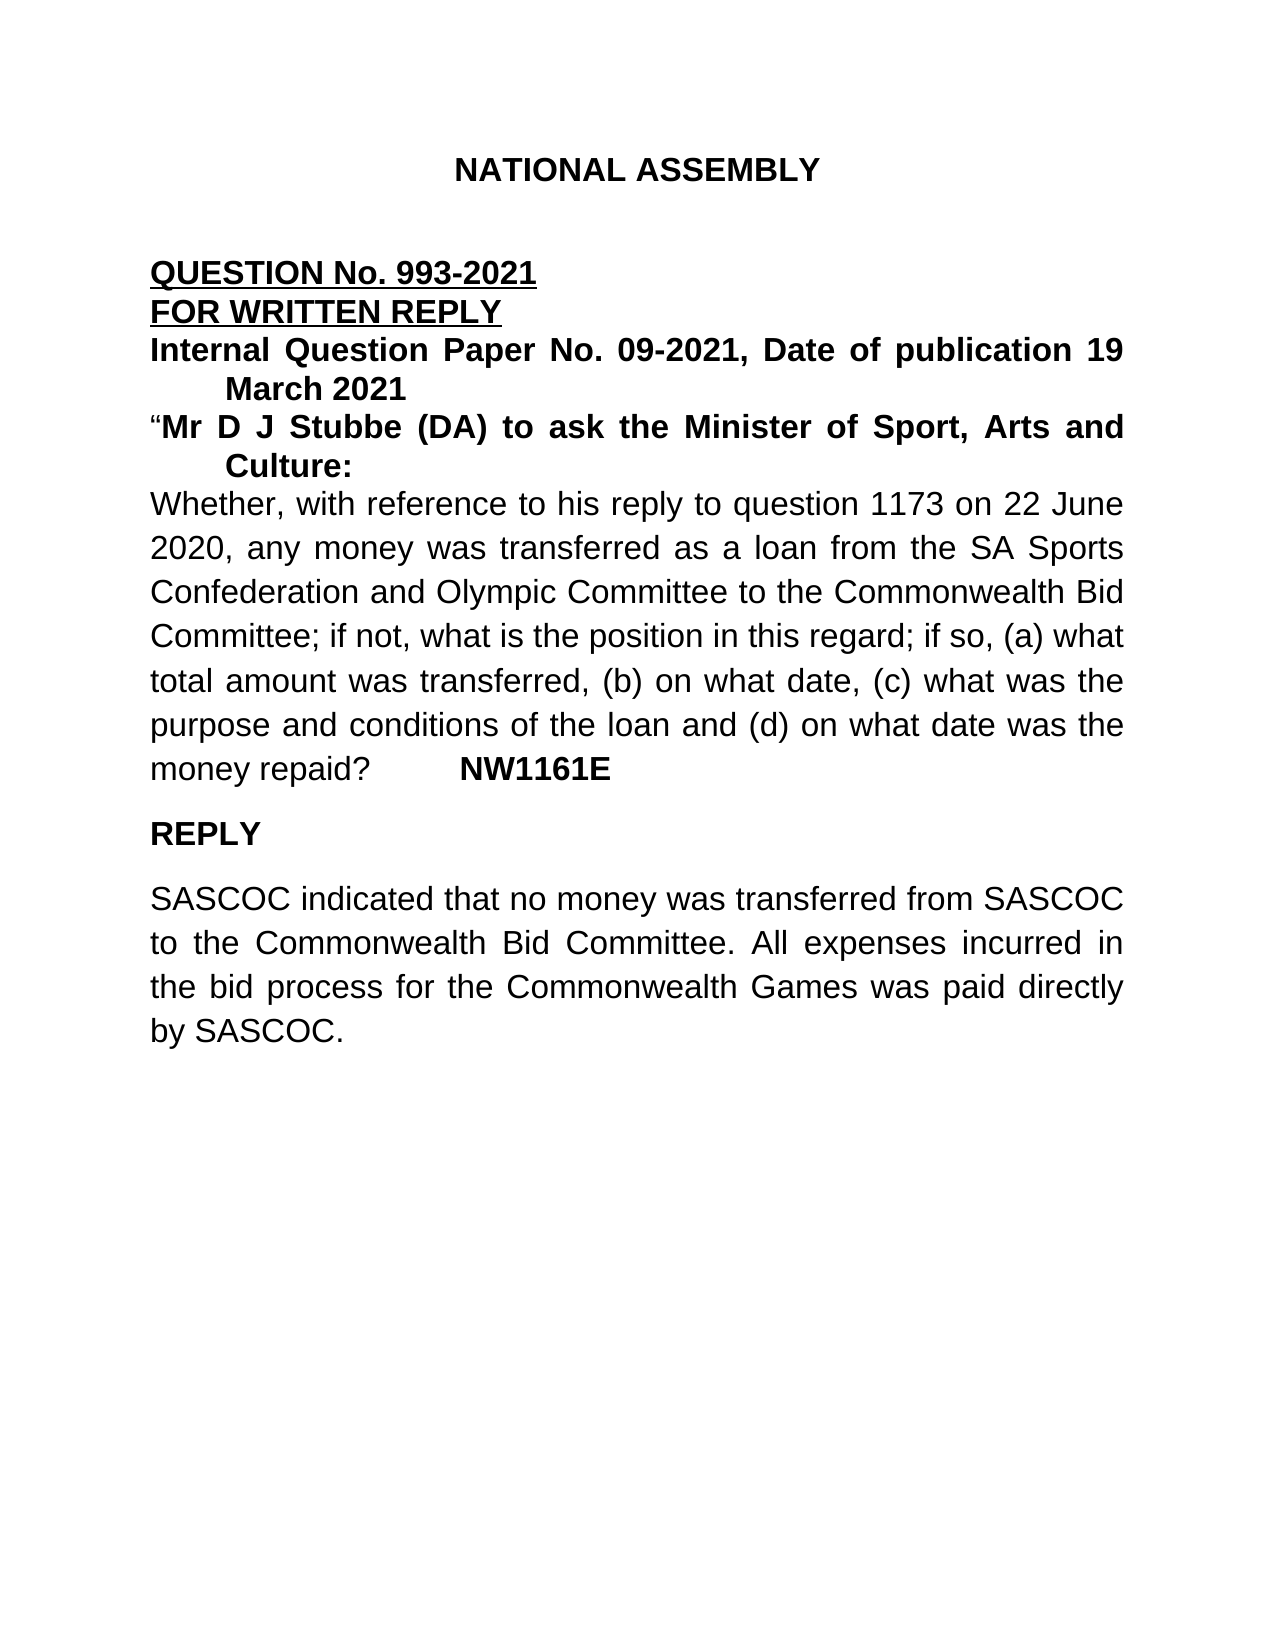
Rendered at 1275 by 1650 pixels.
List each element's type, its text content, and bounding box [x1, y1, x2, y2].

text Whether, with reference to his reply to question 1173 on 22 June 2020, any money was transferred as a loan from the SA Sports Confederation and Olympic Committee to the Commonwealth Bid Committee; if not, what is the position in this regard; if so, (a) what total amount was transferred, (b) on what date, (c) what was the purpose and conditions of the loan and (d) on what date was the money repaid? NW1161E [150, 484, 1125, 787]
text QUESTION No. 993-2021 [150, 253, 1125, 292]
text “Mr D J Stubbe (DA) to ask the Minister of Sport, Arts and Culture: [150, 407, 1125, 484]
text NATIONAL ASSEMBLY [150, 150, 1125, 188]
text SASCOC indicated that no money was transferred from SASCOC to the Commonwealth Bid Committee. All expenses incurred in the bid process for the Commonwealth Games was paid directly by SASCOC. [150, 879, 1125, 1050]
text REPLY [150, 814, 1125, 852]
text FOR WRITTEN REPLY [150, 292, 1125, 330]
text Internal Question Paper No. 09-2021, Date of publication 19 March 2021 [150, 330, 1125, 407]
